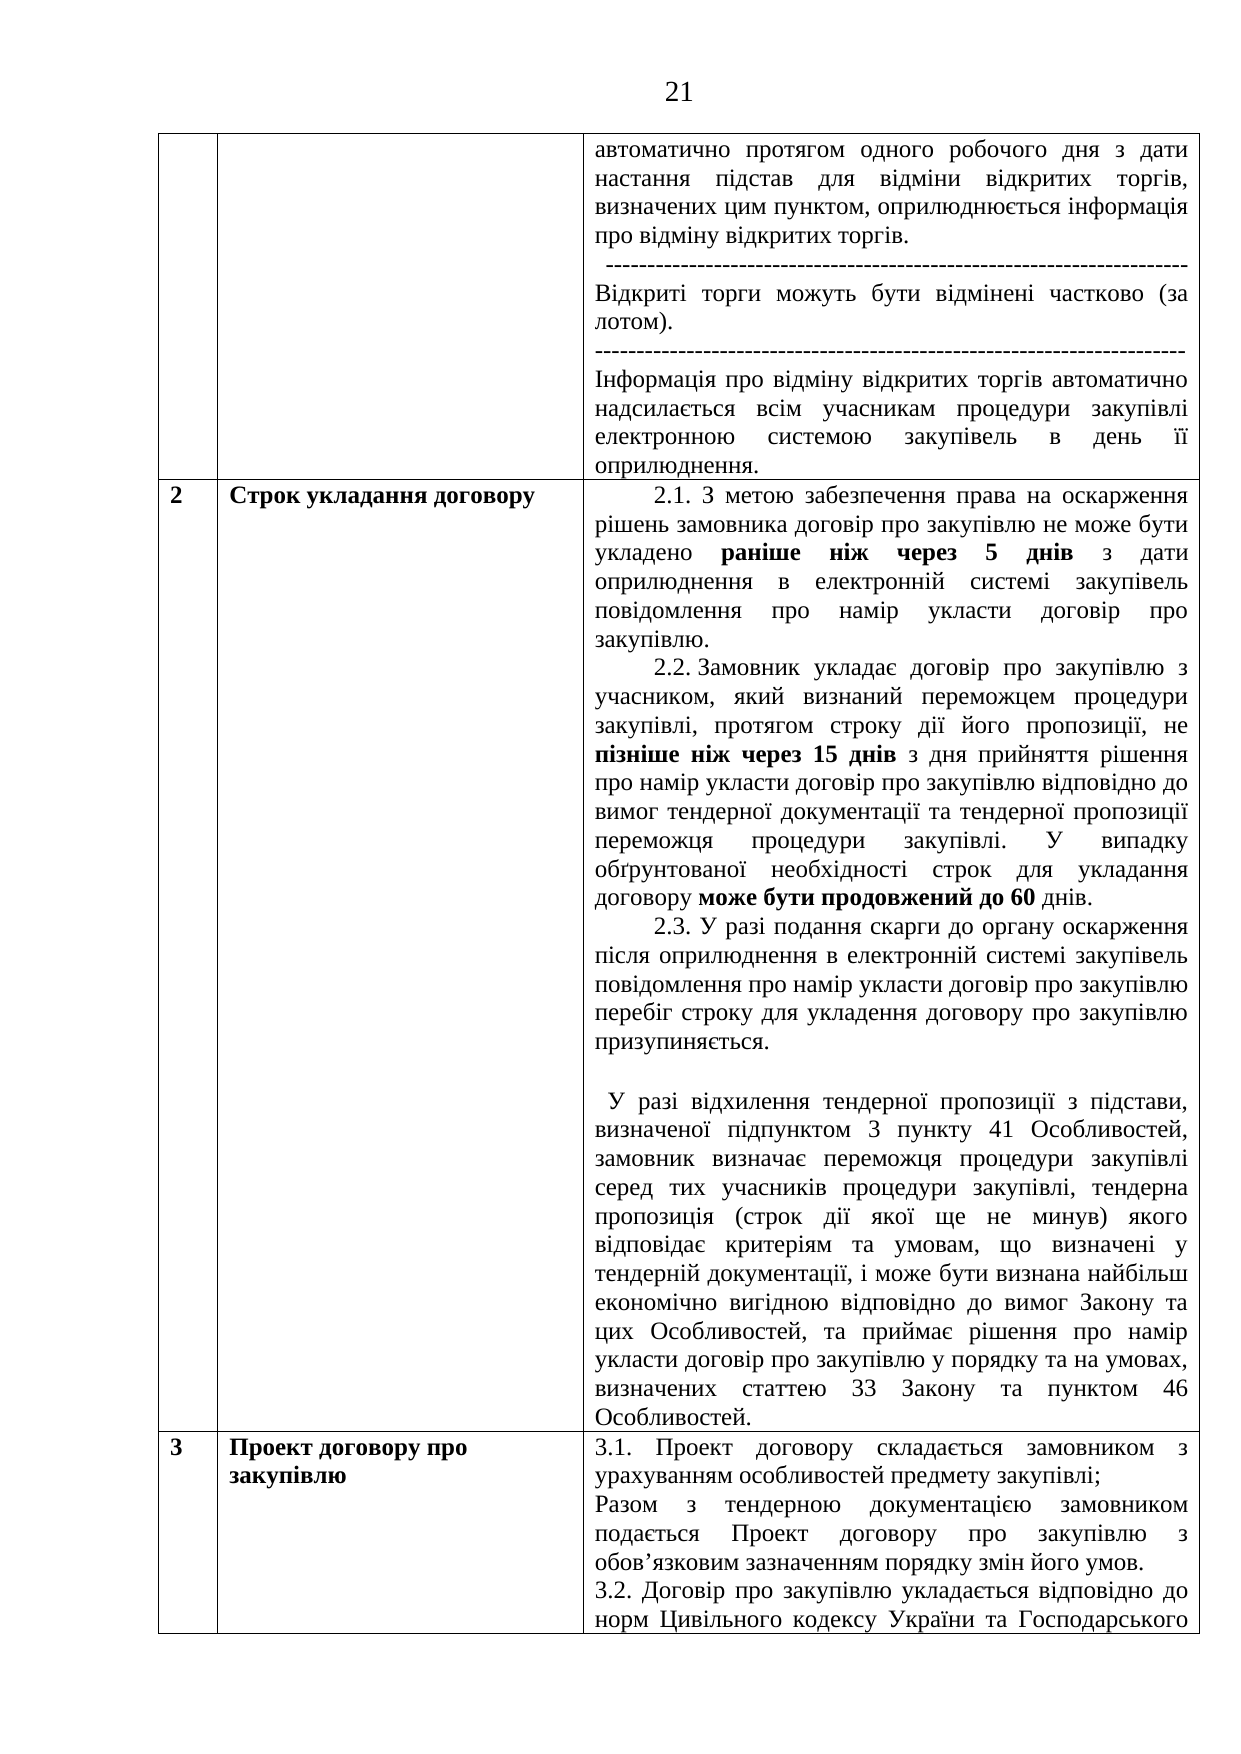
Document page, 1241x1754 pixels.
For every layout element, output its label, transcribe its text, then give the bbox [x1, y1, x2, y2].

table_cell 1 [159, 134, 217, 479]
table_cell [584, 1432, 1199, 1633]
table_cell Строк укладання договору [218, 480, 583, 1431]
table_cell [218, 134, 583, 479]
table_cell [584, 134, 1199, 479]
table_cell 2.1. З метою забезпечення права на оскарження рішень замовника договір про закупівлю не може бути укладено раніше ніж через 5 днів з дати оприлюднення в електронній системі закупівель повідомлення про намір укласти договір про закупівлю. 2.2. Замовник укладає договір про закупівлю з учасником, який визнаний переможцем процедури закупівлі, протягом строку дії його пропозиції, не пізніше ніж через 15 днів з дня прийняття рішення про намір укласти договір про закупівлю відповідно до вимог тендерної документації та тендерної пропозиції переможця процедури закупівлі. У випадку обґрунтованої необхідності строк для укладання договору може бути продовжений до 60 днів. 2.3. У разі подання скарги до органу оскарження після оприлюднення в електронній системі закупівель повідомлення про намір укласти договір про закупівлю перебіг строку для укладення договору про закупівлю призупиняється. У разі відхилення тендерної пропозиції з підстави, визначеної підпунктом 3 пункту 41 Особливостей, замовник визначає переможця процедури закупівлі серед тих учасників процедури закупівлі, тендерна пропозиція (строк дії якої ще не минув) якого відповідає критеріям та умовам, що визначені у тендерній документації, і може бути визнана найбільш економічно вигідною відповідно до вимог Закону та цих Особливостей, та приймає рішення про намір укласти договір про закупівлю у порядку та на умовах, визначених статтею 33 Закону та пунктом 46 Особливостей. [584, 480, 1199, 1431]
table_cell 2 [159, 480, 217, 1431]
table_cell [218, 1432, 583, 1633]
table_cell 3 [159, 1432, 217, 1633]
